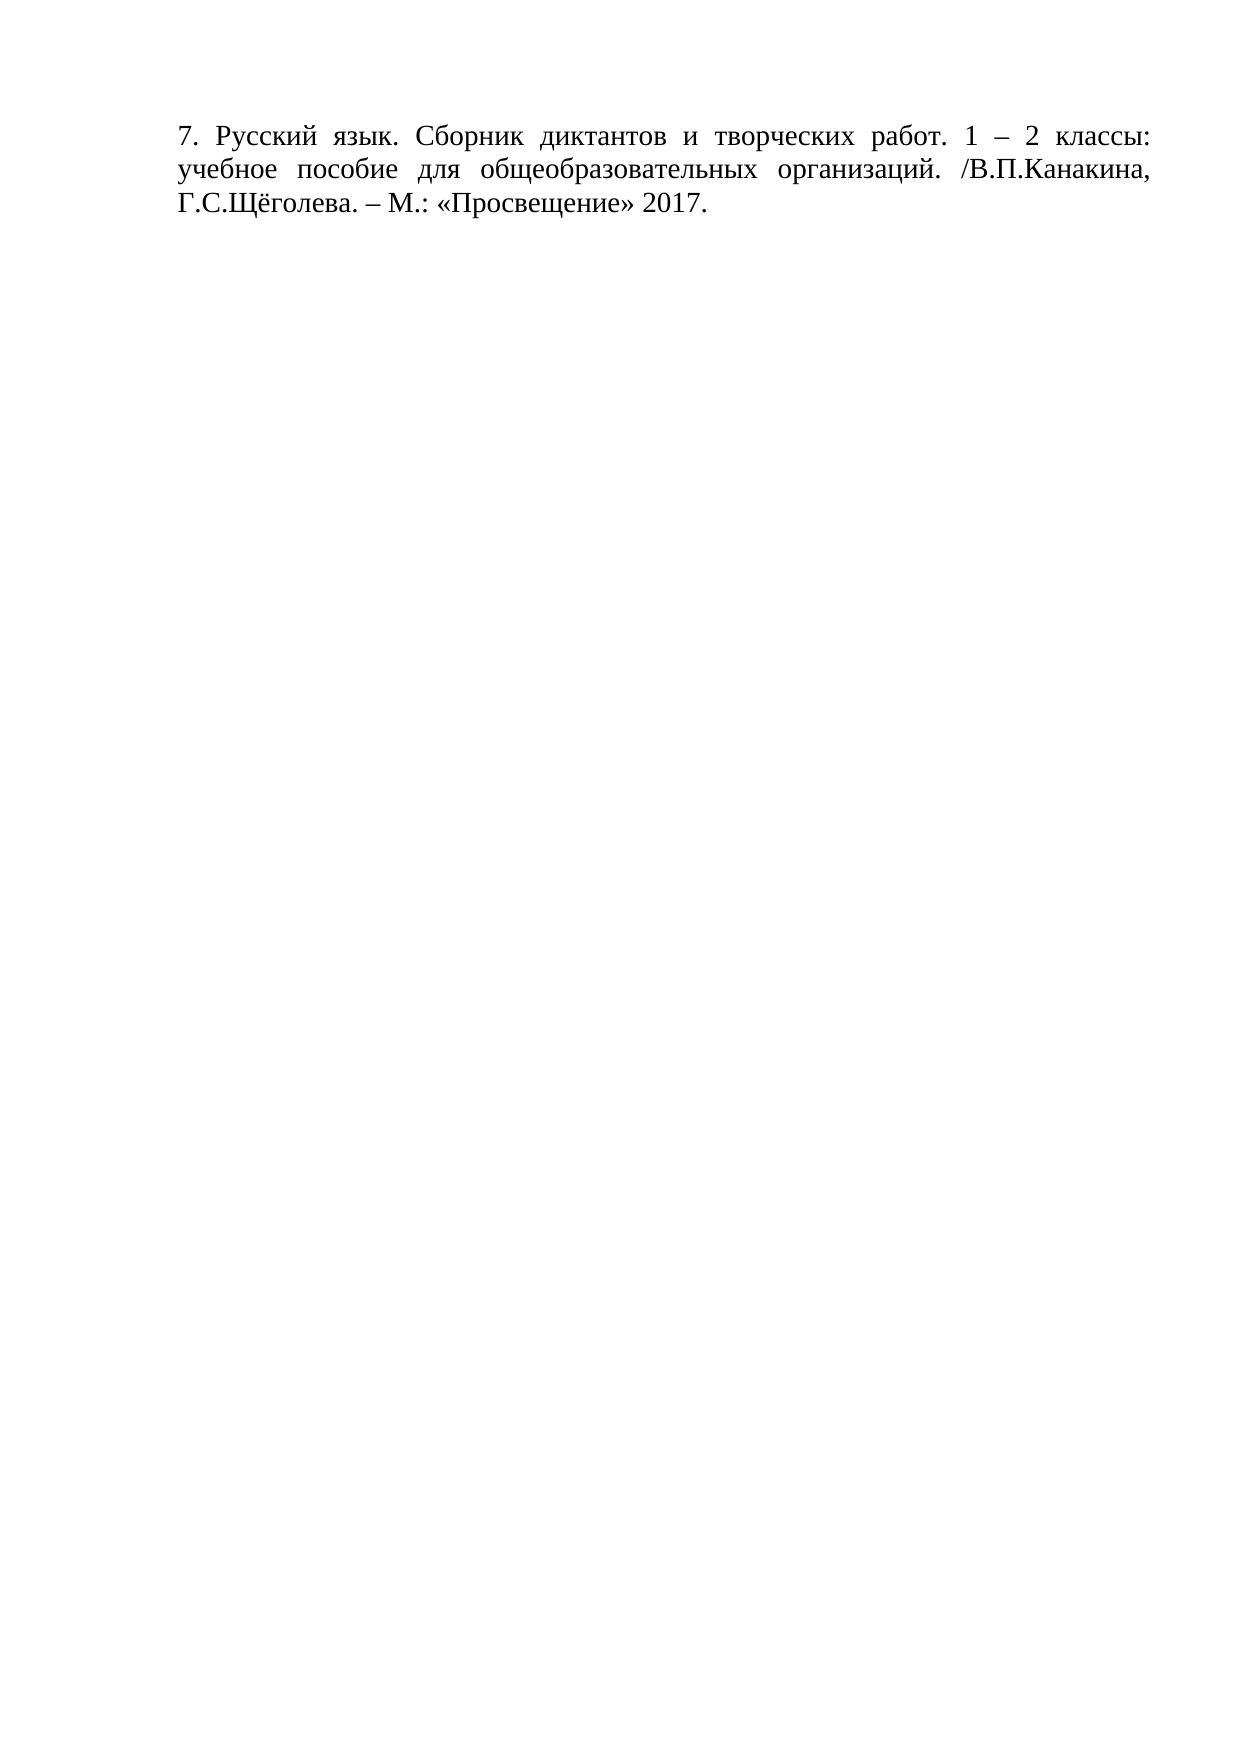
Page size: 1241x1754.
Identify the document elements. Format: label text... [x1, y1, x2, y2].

text 7. Русский язык. Сборник диктантов и творческих работ. 1 – 2 классы: учебное пособие для общеобразовательных организаций. /В.П.Канакина, Г.С.Щёголева. – М.: «Просвещение» 2017. [177, 118, 1152, 219]
